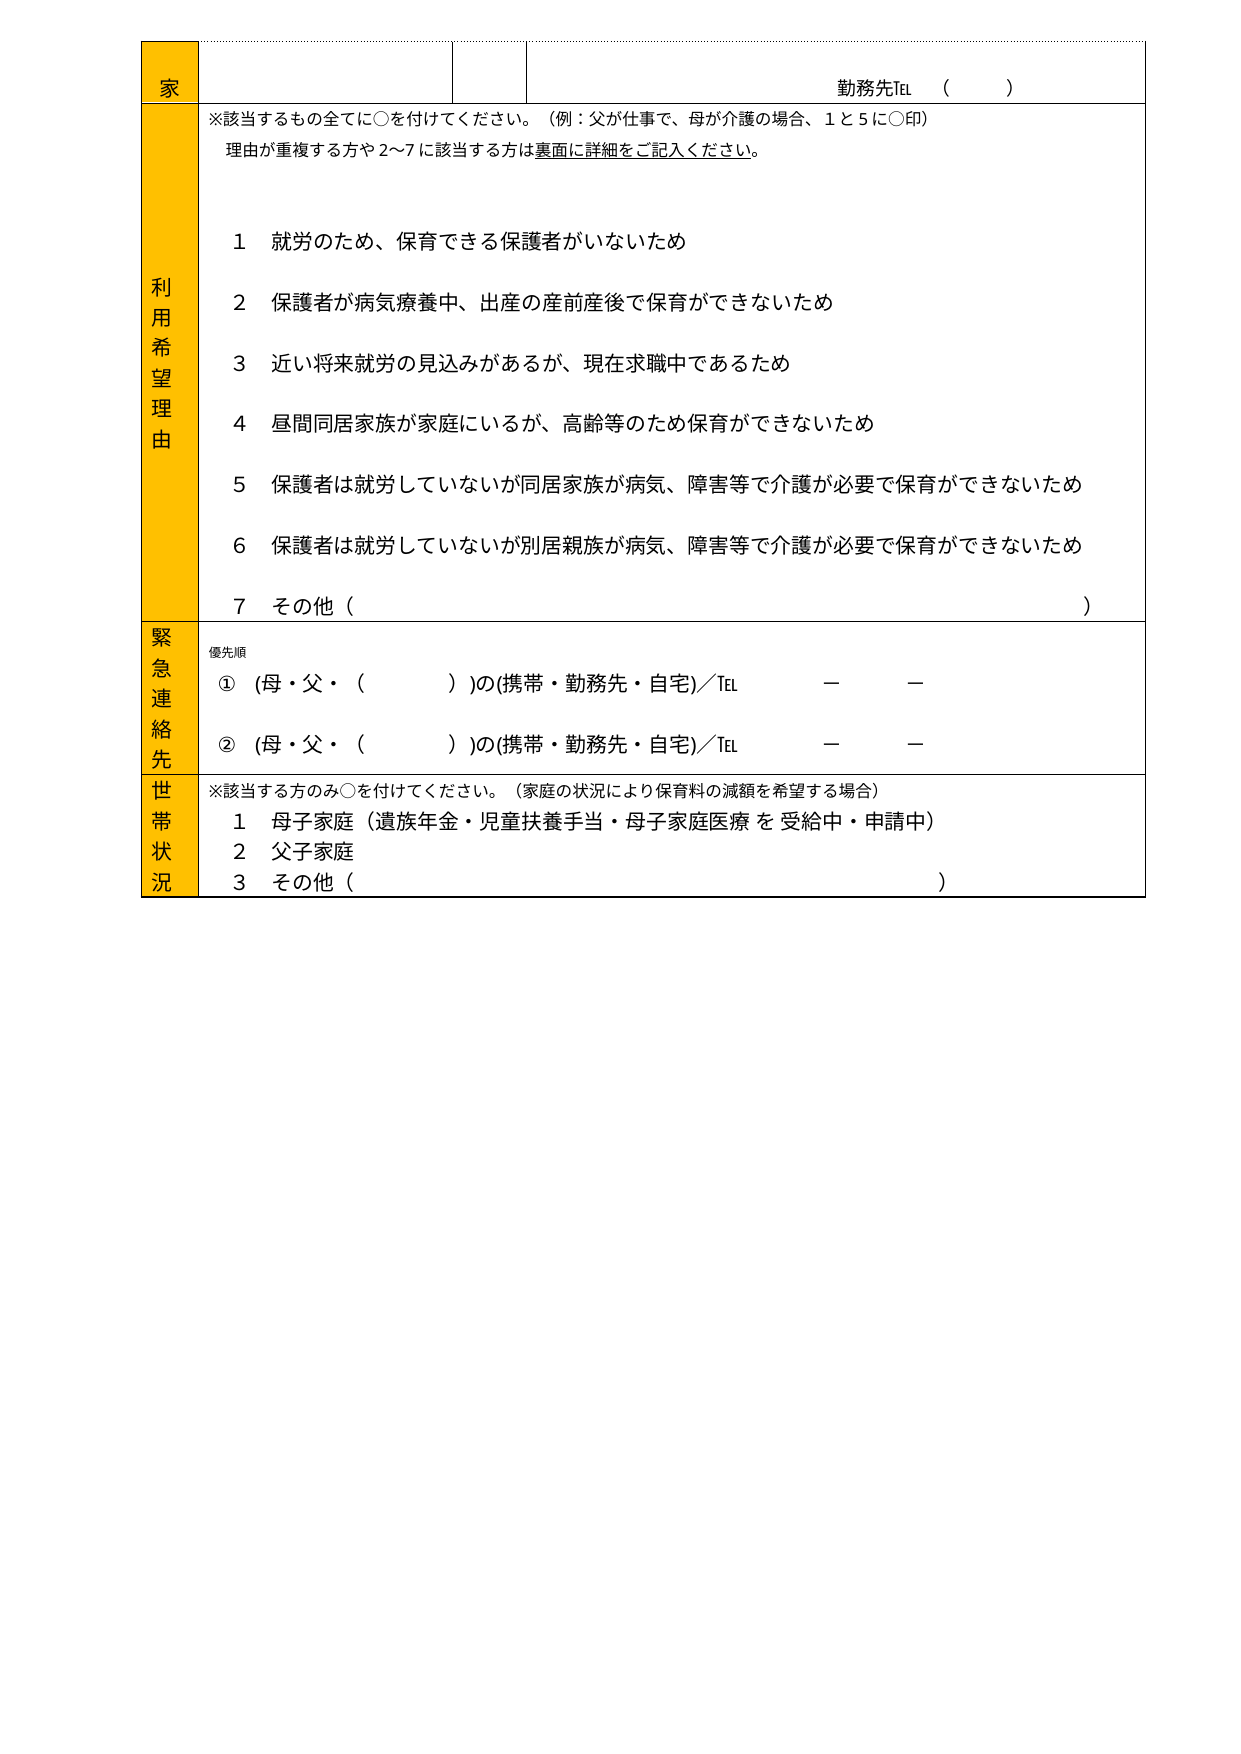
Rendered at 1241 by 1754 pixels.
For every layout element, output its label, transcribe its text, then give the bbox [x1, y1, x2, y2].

table_cell ※該当するもの全てに○を付けてください。（例：父が仕事で、母が介護の場合、１と5に○印） 理由が重複する方や2～7に該当する方は裏面に詳細をご記入ください。 １ 就労のため、保育できる保護者がいないため ２ 保護者が病気療養中、出産の産前産後で保育ができないため ３ 近い将来就労の見込みがあるが、現在求職中であるため ４ 昼間同居家族が家庭にいるが、高齢等のため保育ができないため ５ 保護者は就労していないが同居家族が病気、障害等で介護が必要で保育ができないため ６ 保護者は就労していないが別居親族が病気、障害等で介護が必要で保育ができないため ７ その他（ ） [199, 104, 1145, 621]
table_cell 緊急連絡先 [142, 622, 198, 774]
table_cell ※該当する方のみ○を付けてください。（家庭の状況により保育料の減額を希望する場合） １ 母子家庭（遺族年金・児童扶養手当・母子家庭医療 を 受給中・申請中） ２ 父子家庭 ３ その他（ ） [199, 775, 1145, 896]
table_cell [453, 41, 526, 102]
table_cell 世帯状況 [142, 775, 198, 896]
table_cell 優先順 (母・父・（ ）)の(携帯・勤務先・自宅)／℡ － － (母・父・（ ）)の(携帯・勤務先・自宅)／℡ － － [199, 622, 1145, 774]
table_cell 勤務先℡ （ ） [527, 41, 1145, 102]
table_cell 利用希望理由 [142, 104, 198, 621]
table_cell [199, 41, 452, 102]
